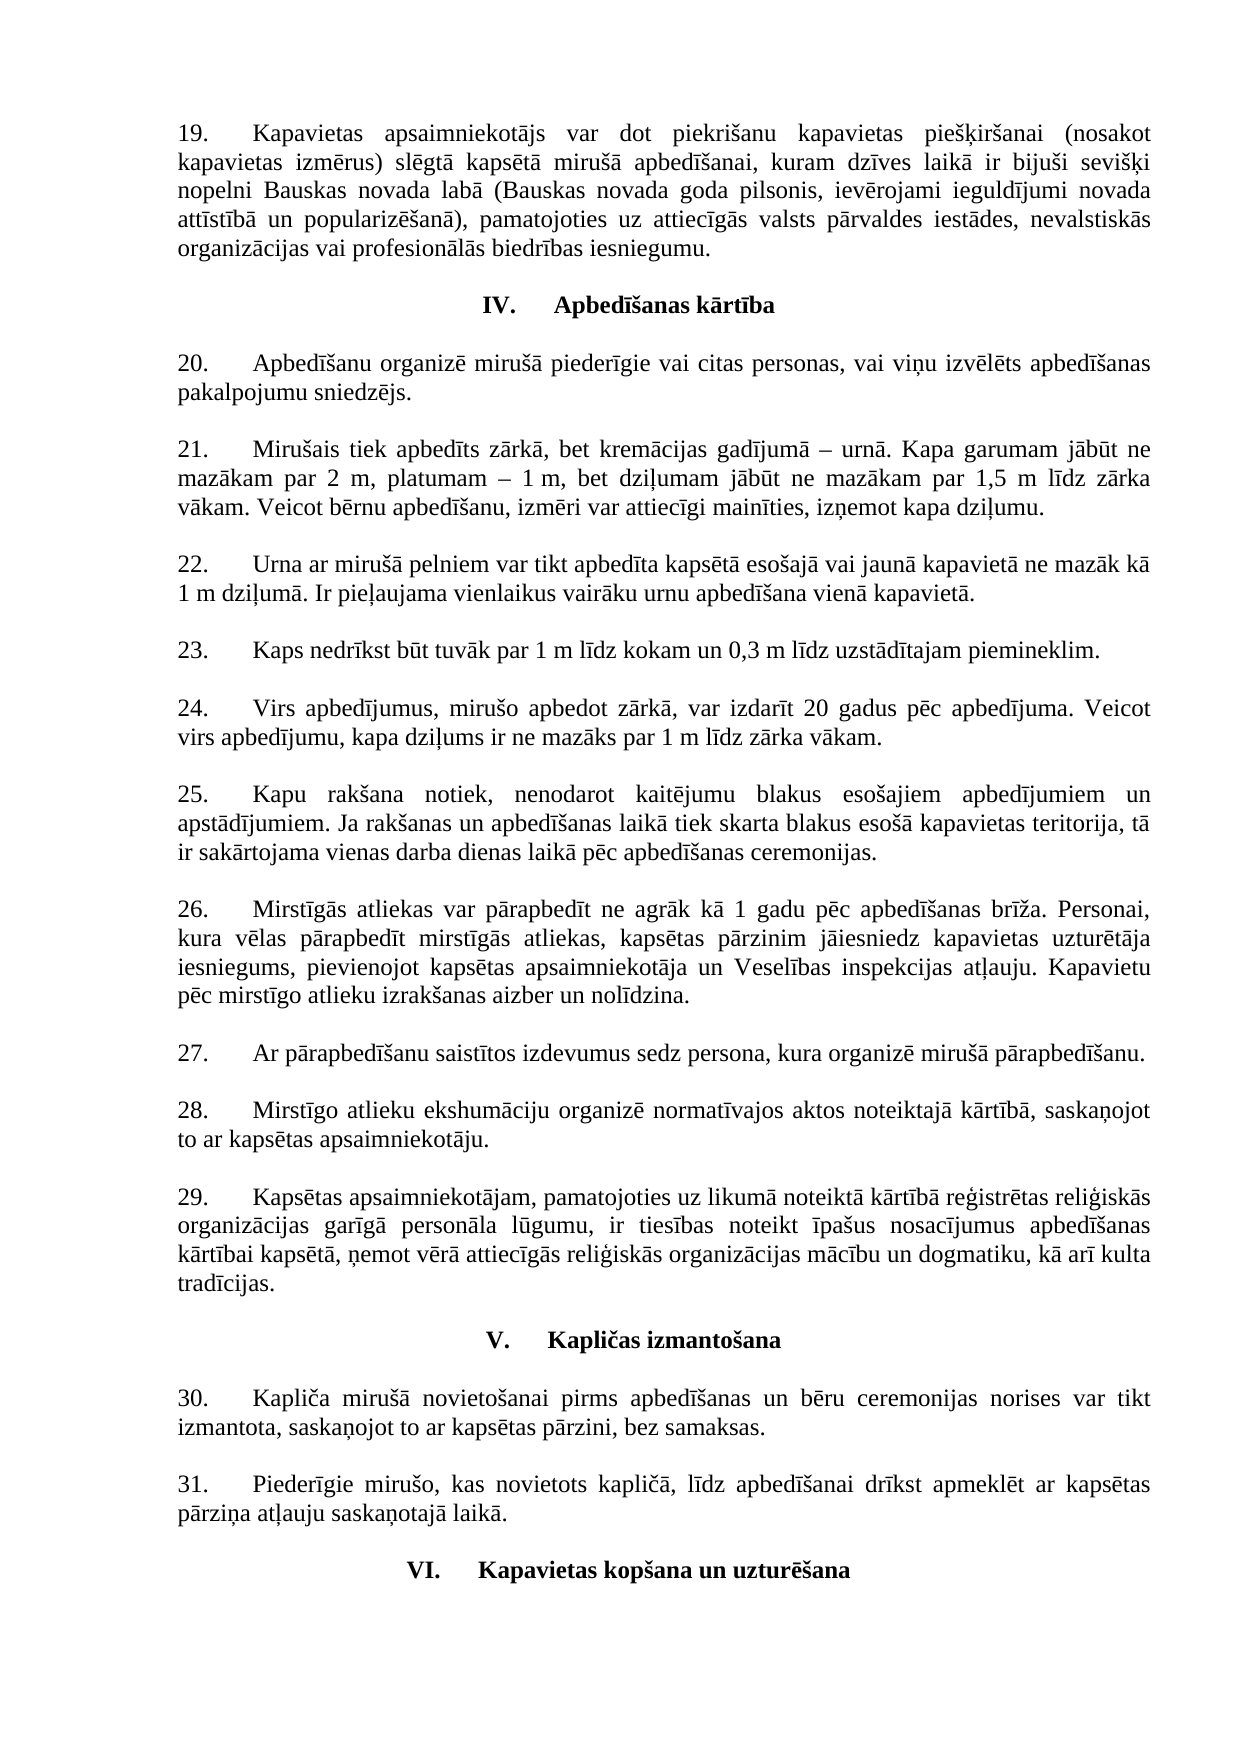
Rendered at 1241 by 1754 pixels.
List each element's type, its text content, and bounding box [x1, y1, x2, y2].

list Apbedīšanu organizē mirušā piederīgie vai citas personas, vai viņu izvēlēts apbedīšanas pakalpojumu sniedzējs. [177, 348, 1152, 406]
list Piederīgie mirušo, kas novietots kapličā, līdz apbedīšanai drīkst apmeklēt ar kapsētas pārziņa atļauju saskaņotajā laikā. [177, 1469, 1152, 1527]
list Kapavietas kopšana un uzturēšana [140, 1556, 1152, 1584]
list Mirušais tiek apbedīts zārkā, bet kremācijas gadījumā – urnā. Kapa garumam jābūt ne mazākam par 2 m, platumam – 1 m, bet dziļumam jābūt ne mazākam par 1,5 m līdz zārka vākam. Veicot bērnu apbedīšanu, izmēri var attiecīgi mainīties, izņemot kapa dziļumu. [177, 434, 1152, 521]
list Kapličas izmantošana [140, 1326, 1152, 1354]
list Kapsētas apsaimniekotājam, pamatojoties uz likumā noteiktā kārtībā reģistrētas reliģiskās organizācijas garīgā personāla lūgumu, ir tiesības noteikt īpašus nosacījumus apbedīšanas kārtībai kapsētā, ņemot vērā attiecīgās reliģiskās organizācijas mācību un dogmatiku, kā arī kulta tradīcijas. [177, 1182, 1152, 1297]
list Urna ar mirušā pelniem var tikt apbedīta kapsētā esošajā vai jaunā kapavietā ne mazāk kā 1 m dziļumā. Ir pieļaujama vienlaikus vairāku urnu apbedīšana vienā kapavietā. [177, 549, 1152, 607]
list Virs apbedījumus, mirušo apbedot zārkā, var izdarīt 20 gadus pēc apbedījuma. Veicot virs apbedījumu, kapa dziļums ir ne mazāks par 1 m līdz zārka vākam. [177, 693, 1152, 751]
list Mirstīgo atlieku ekshumāciju organizē normatīvajos aktos noteiktajā kārtībā, saskaņojot to ar kapsētas apsaimniekotāju. [177, 1096, 1152, 1153]
list Apbedīšanas kārtība [140, 291, 1152, 319]
list Kapu rakšana notiek, nenodarot kaitējumu blakus esošajiem apbedījumiem un apstādījumiem. Ja rakšanas un apbedīšanas laikā tiek skarta blakus esošā kapavietas teritorija, tā ir sakārtojama vienas darba dienas laikā pēc apbedīšanas ceremonijas. [177, 779, 1152, 866]
list Kapavietas apsaimniekotājs var dot piekrišanu kapavietas piešķiršanai (nosakot kapavietas izmērus) slēgtā kapsētā mirušā apbedīšanai, kuram dzīves laikā ir bijuši sevišķi nopelni Bauskas novada labā (Bauskas novada goda pilsonis, ievērojami ieguldījumi novada attīstībā un popularizēšanā), pamatojoties uz attiecīgās valsts pārvaldes iestādes, nevalstiskās organizācijas vai profesionālās biedrības iesniegumu. [177, 118, 1152, 262]
list Kaps nedrīkst būt tuvāk par 1 m līdz kokam un 0,3 m līdz uzstādītajam piemineklim. [177, 636, 1152, 664]
list Mirstīgās atliekas var pārapbedīt ne agrāk kā 1 gadu pēc apbedīšanas brīža. Personai, kura vēlas pārapbedīt mirstīgās atliekas, kapsētas pārzinim jāiesniedz kapavietas uzturētāja iesniegums, pievienojot kapsētas apsaimniekotāja un Veselības inspekcijas atļauju. Kapavietu pēc mirstīgo atlieku izrakšanas aizber un nolīdzina. [177, 894, 1152, 1009]
list Kapliča mirušā novietošanai pirms apbedīšanas un bēru ceremonijas norises var tikt izmantota, saskaņojot to ar kapsētas pārzini, bez samaksas. [177, 1383, 1152, 1441]
list Ar pārapbedīšanu saistītos izdevumus sedz persona, kura organizē mirušā pārapbedīšanu. [177, 1038, 1152, 1067]
